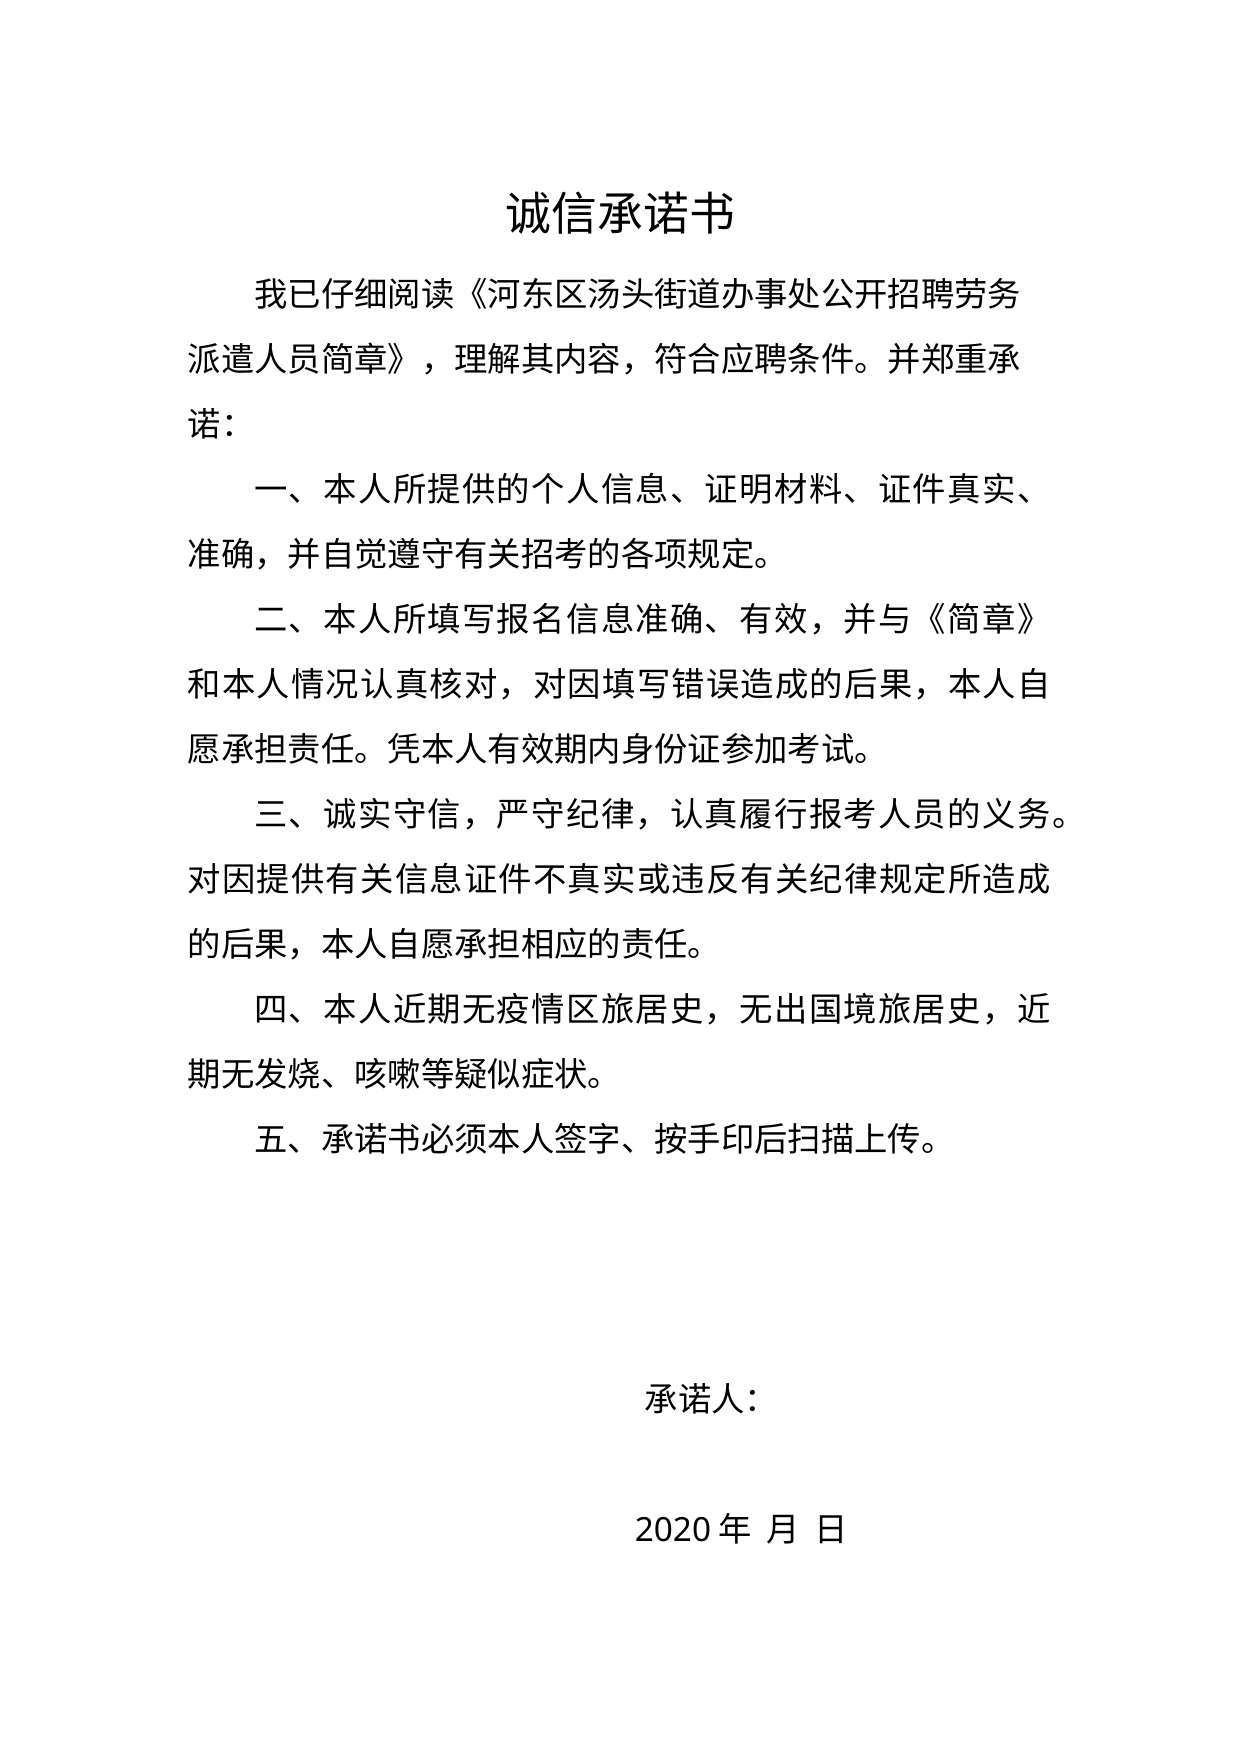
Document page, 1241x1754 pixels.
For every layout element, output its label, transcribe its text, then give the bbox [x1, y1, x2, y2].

text 三、诚实守信，严守纪律，认真履行报考人员的义务。对因提供有关信息证件不真实或违反有关纪律规定所造成的后果，本人自愿承担相应的责任。 [187, 779, 1053, 974]
text 一、本人所提供的个人信息、证明材料、证件真实、准确，并自觉遵守有关招考的各项规定。 [187, 454, 1053, 584]
text 五、承诺书必须本人签字、按手印后扫描上传。 [187, 1104, 1053, 1169]
text 二、本人所填写报名信息准确、有效，并与《简章》和本人情况认真核对，对因填写错误造成的后果，本人自愿承担责任。凭本人有效期内身份证参加考试。 [187, 584, 1053, 779]
text 四、本人近期无疫情区旅居史，无出国境旅居史，近期无发烧、咳嗽等疑似症状。 [187, 974, 1053, 1104]
text 2020年 月 日 [187, 1494, 986, 1559]
text 承诺人： [187, 1364, 986, 1429]
text 我已仔细阅读《河东区汤头街道办事处公开招聘劳务派遣人员简章》，理解其内容，符合应聘条件。并郑重承诺： [187, 259, 1053, 454]
text 诚信承诺书 [187, 162, 1053, 259]
